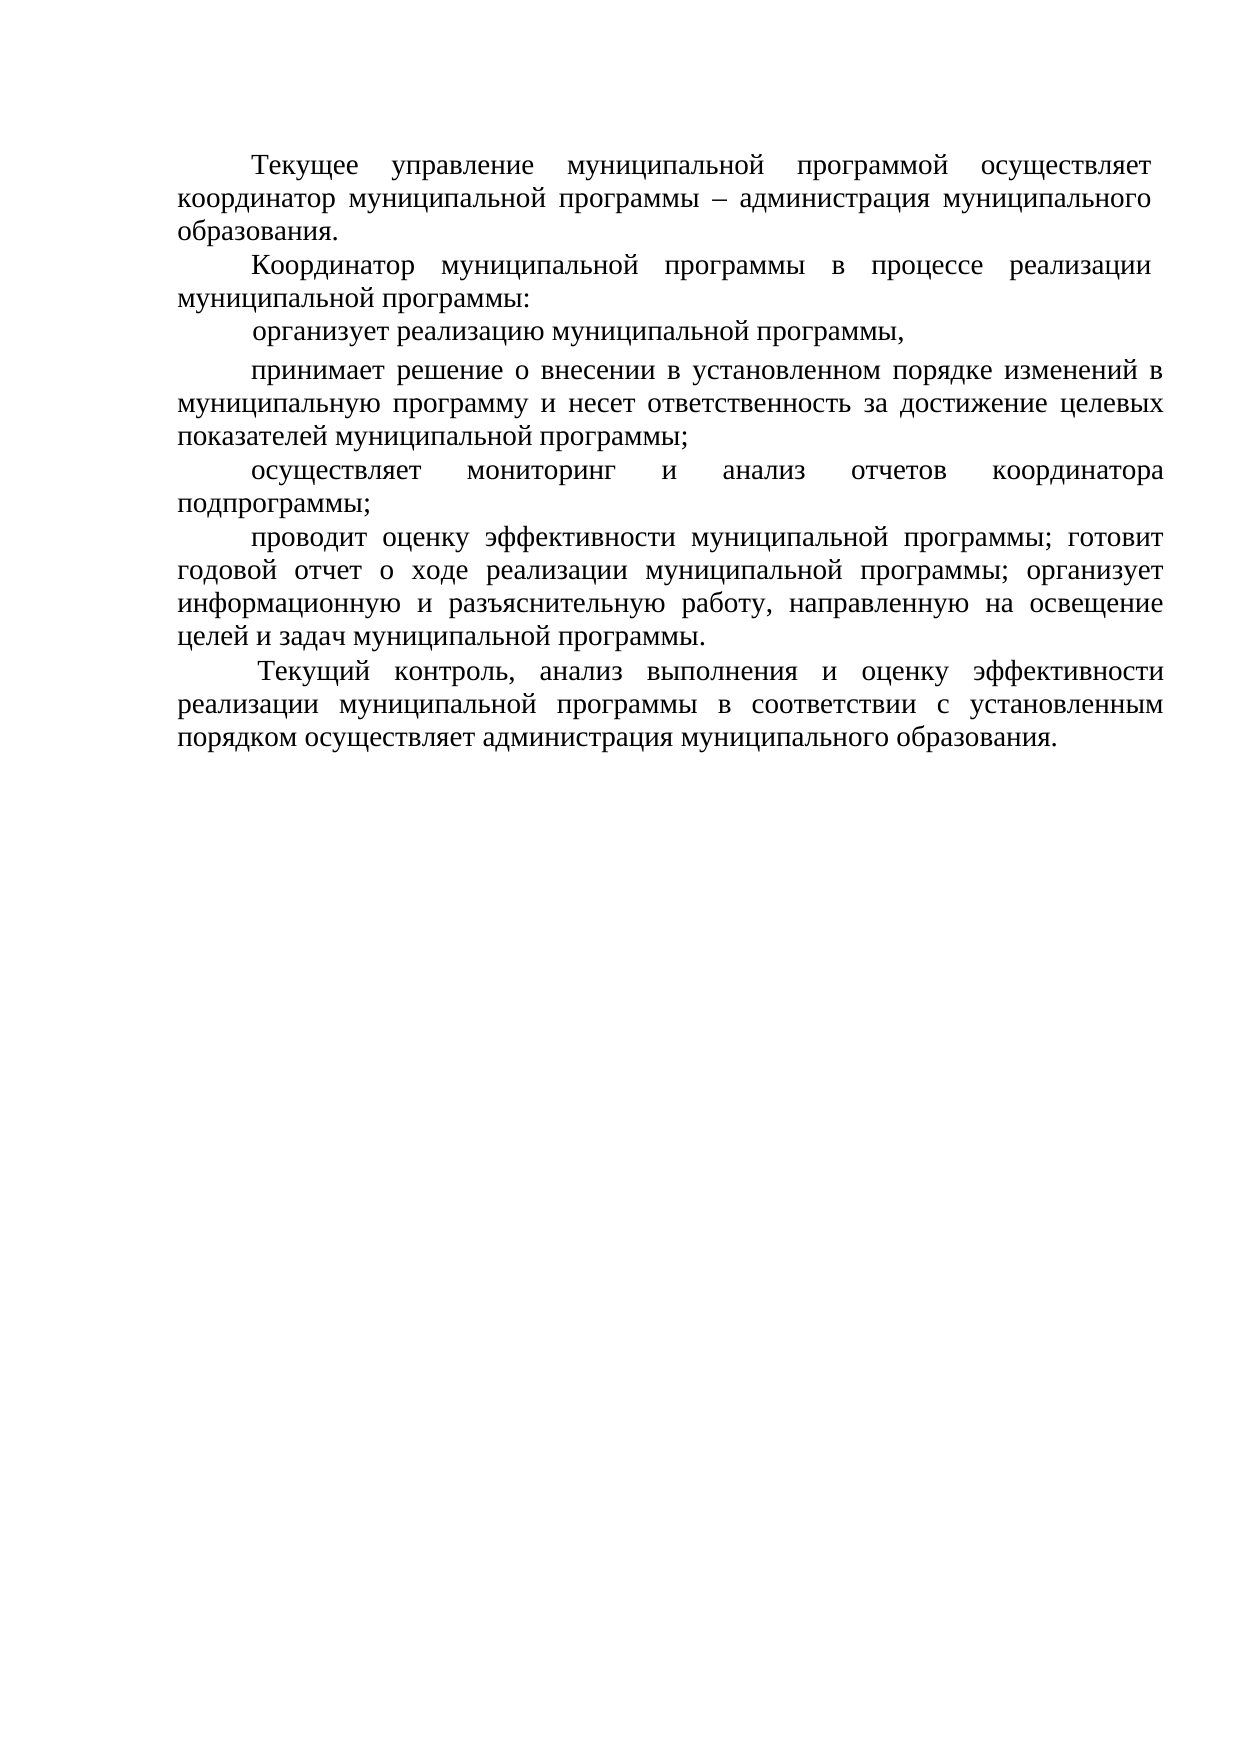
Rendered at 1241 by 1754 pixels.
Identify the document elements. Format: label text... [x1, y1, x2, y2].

text Текущий контроль, анализ выполнения и оценку эффективности реализации муниципальной программы в соответствии с установленным порядком осуществляет администрация муниципального образования. [177, 654, 1164, 752]
text организует реализацию муниципальной программы, [252, 313, 1164, 347]
text Текущее управление муниципальной программой осуществляет координатор муниципальной программы – администрация муниципального образования. [177, 148, 1152, 247]
text принимает решение о внесении в установленном порядке изменений в муниципальную программу и несет ответственность за достижение целевых показателей муниципальной программы; [177, 353, 1164, 452]
text Координатор муниципальной программы в процессе реализации муниципальной программы: [177, 248, 1152, 313]
text осуществляет мониторинг и анализ отчетов координатора подпрограммы; [177, 454, 1164, 519]
text проводит оценку эффективности муниципальной программы; готовит годовой отчет о ходе реализации муниципальной программы; организует информационную и разъяснительную работу, направленную на освещение целей и задач муниципальной программы. [177, 520, 1164, 652]
